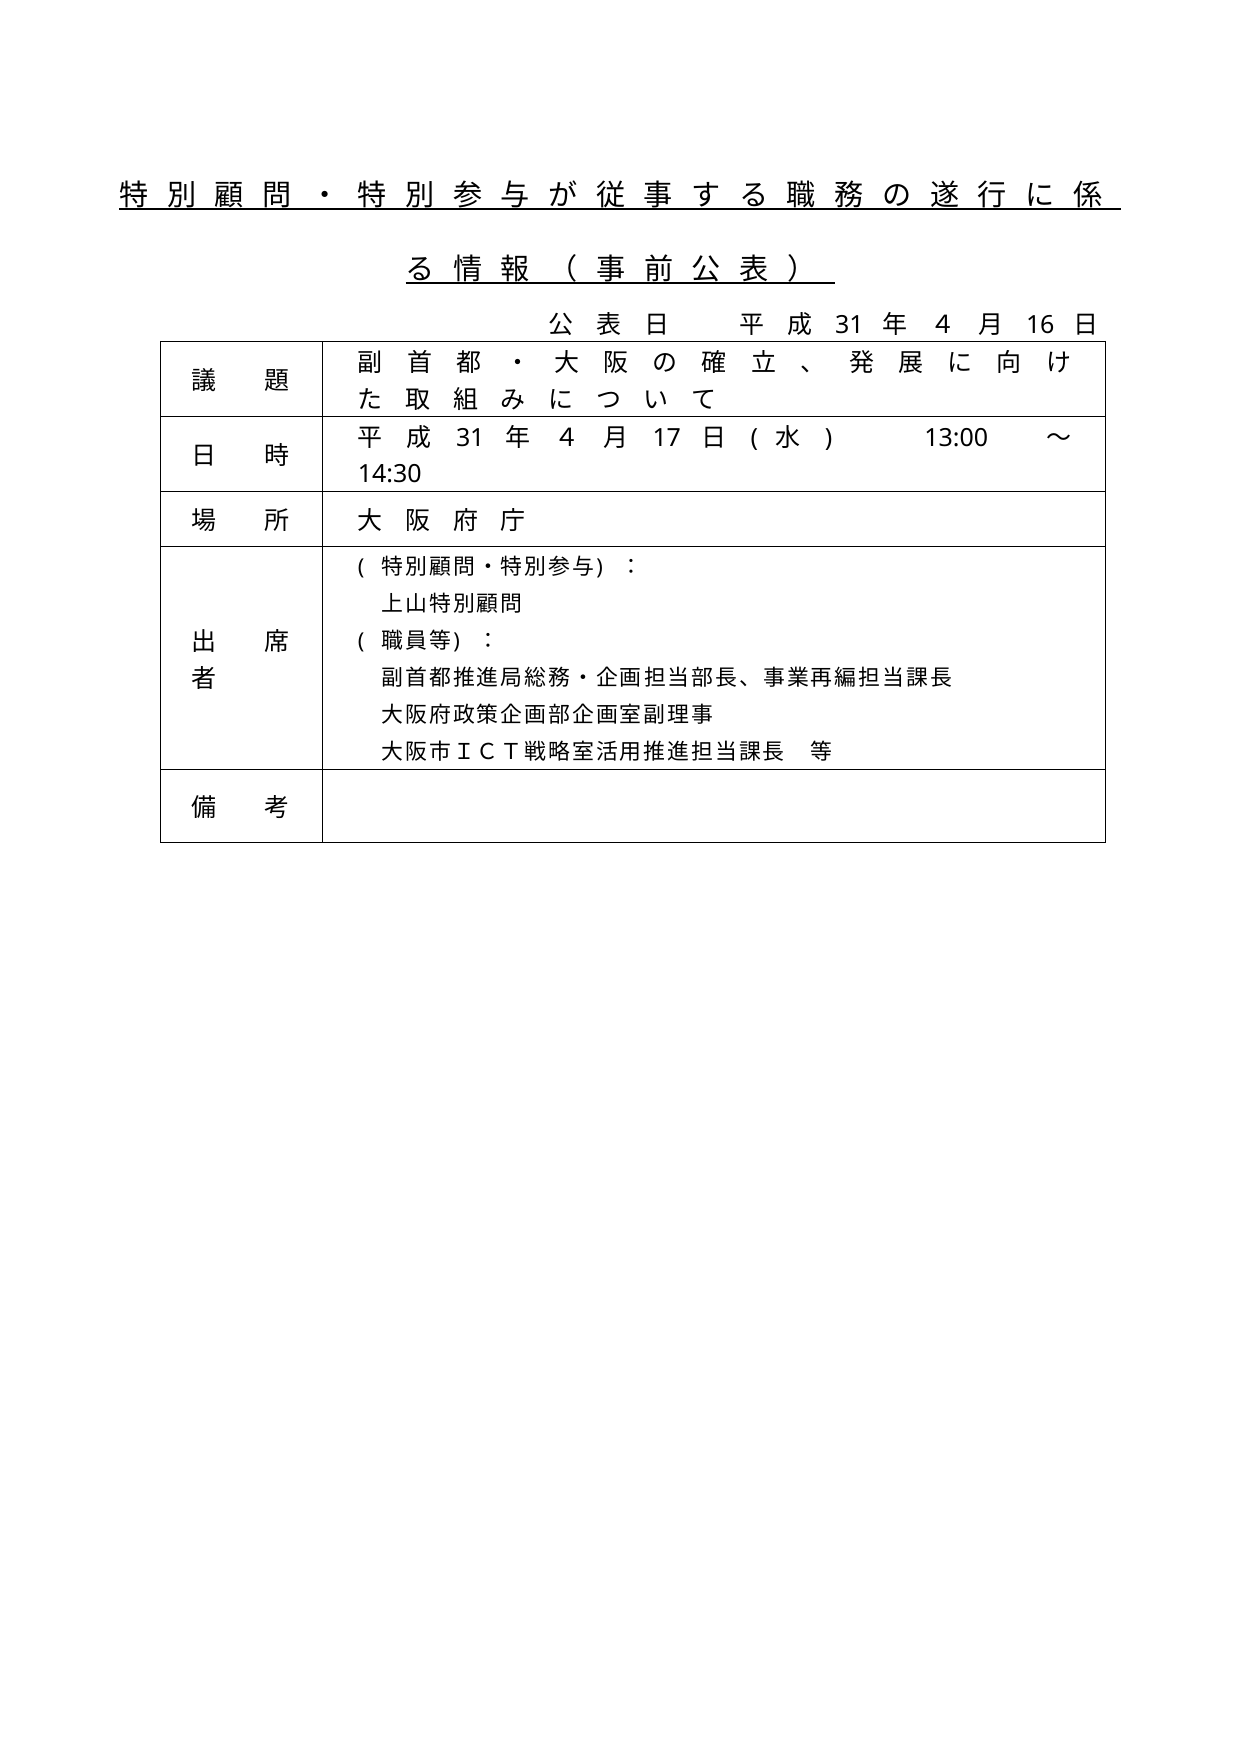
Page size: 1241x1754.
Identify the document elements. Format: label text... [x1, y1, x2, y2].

table_cell 日時 [161, 417, 322, 491]
table_cell 大阪府庁 [323, 492, 1105, 546]
table_cell 平成31年４月17日(水) 13:00 ～ 14:30 [323, 417, 1105, 491]
table_cell 出席者 [161, 547, 322, 769]
table_cell (特別顧問・特別参与)： 上山特別顧問 (職員等)： 副首都推進局総務・企画担当部長、事業再編担当課長 大阪府政策企画部企画室副理事 大阪市ＩＣＴ戦略室活用推進担当課長 等 [323, 547, 1105, 769]
text 特別顧問・特別参与が従事する職務の遂行に係る情報（事前公表） [119, 210, 1121, 304]
text 特別顧問・特別参与が従事する職務の遂行に係る情報（事前公表） [119, 156, 1121, 208]
table_cell 場所 [161, 492, 322, 546]
table_header 議題 [161, 342, 322, 416]
table_header 副首都・大阪の確立、発展に向けた取組みについて [323, 342, 1105, 416]
text 公表日 平成31年４月16日 [119, 304, 1121, 341]
table_cell 備考 [161, 770, 322, 842]
table_cell [323, 770, 1105, 842]
